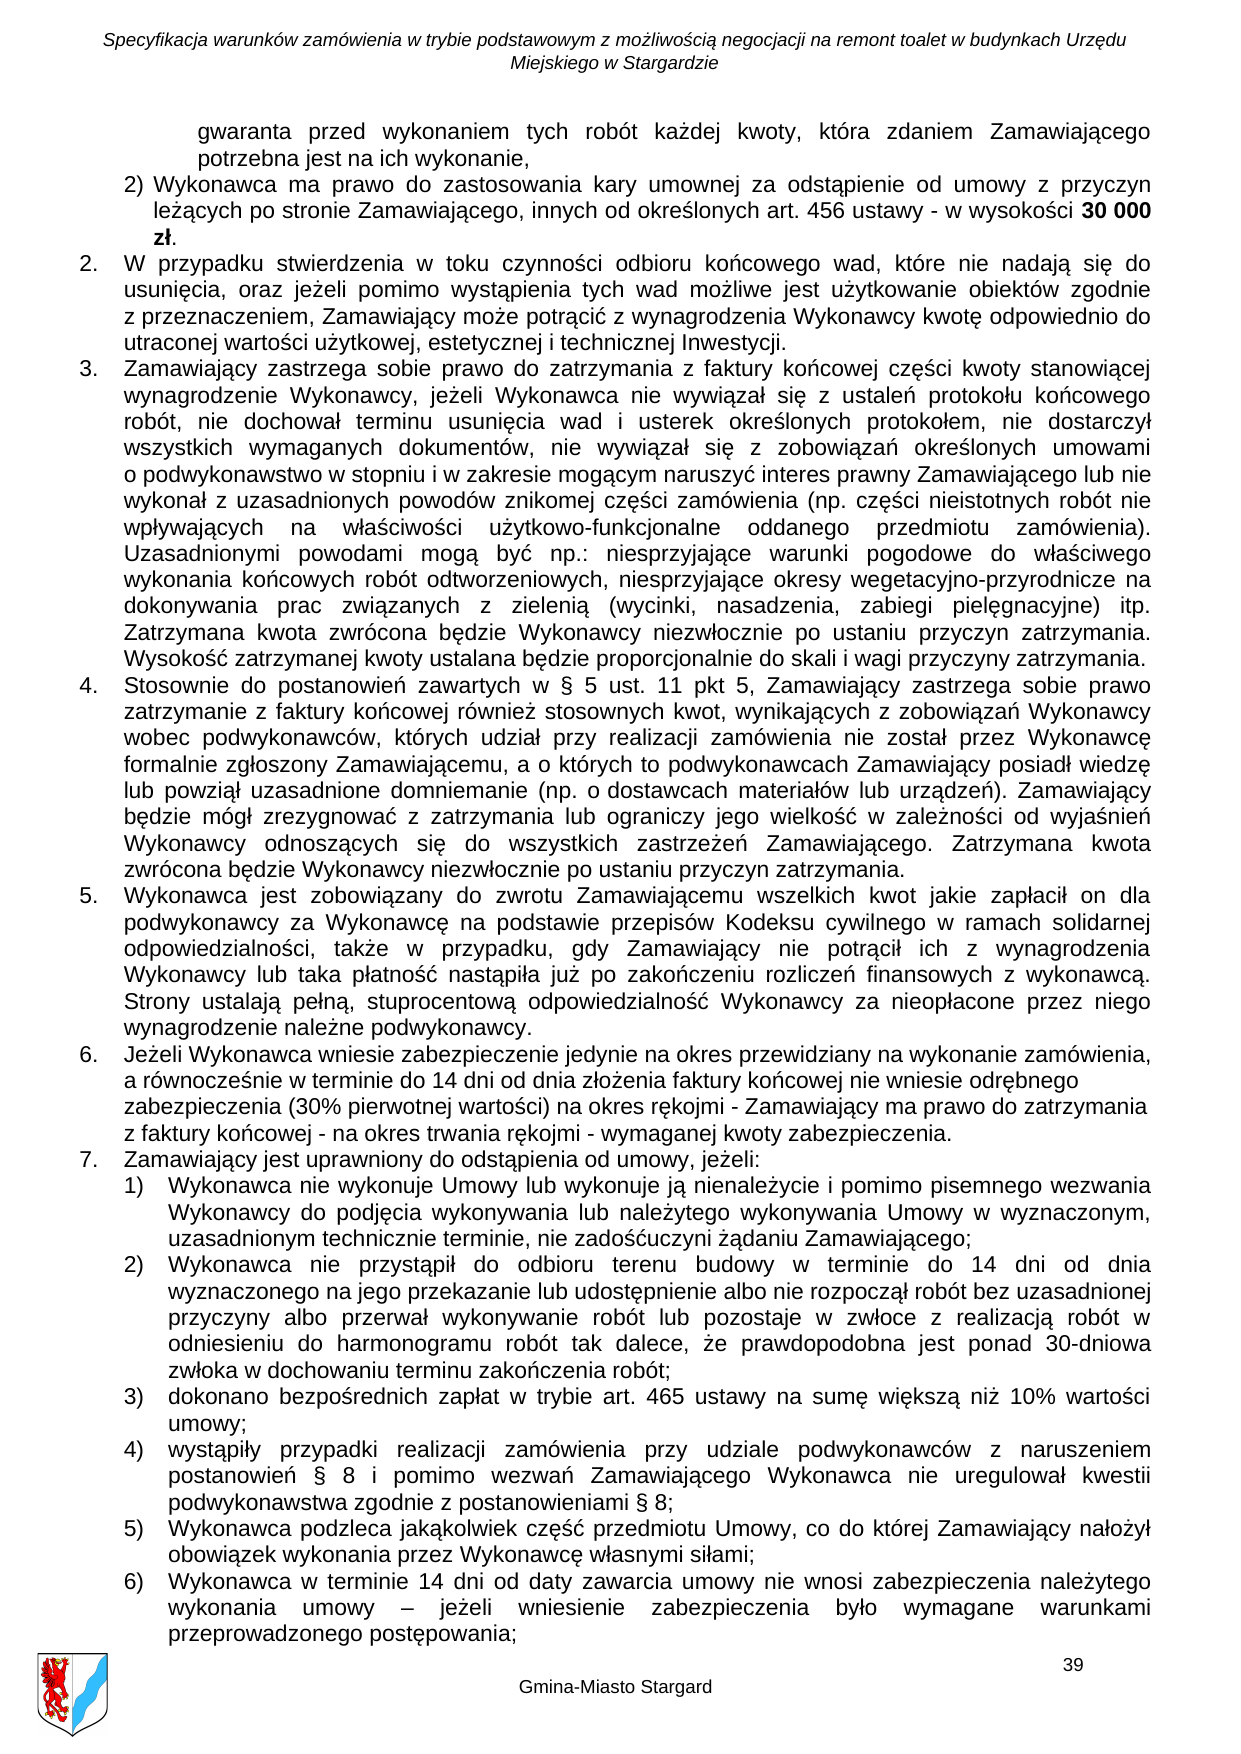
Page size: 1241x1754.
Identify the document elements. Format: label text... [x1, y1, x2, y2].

list wystąpiły przypadki realizacji zamówienia przy udziale podwykonawców z naruszeniem postanowień § 8 i pomimo wezwań Zamawiającego Wykonawca nie uregulował kwestii podwykonawstwa zgodnie z postanowieniami § 8; [123, 1436, 1152, 1515]
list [153, 118, 1152, 171]
list Stosownie do postanowień zawartych w § 5 ust. 11 pkt 5, Zamawiający zastrzega sobie prawo zatrzymanie z faktury końcowej również stosownych kwot, wynikających z zobowiązań Wykonawcy wobec podwykonawców, których udział przy realizacji zamówienia nie został przez Wykonawcę formalnie zgłoszony Zamawiającemu, a o których to podwykonawcach Zamawiający posiadł wiedzę lub powziął uzasadnione domniemanie (np. o dostawcach materiałów lub urządzeń). Zamawiający będzie mógł zrezygnować z zatrzymania lub ograniczy jego wielkość w zależności od wyjaśnień Wykonawcy odnoszących się do wszystkich zastrzeżeń Zamawiającego. Zatrzymana kwota zwrócona będzie Wykonawcy niezwłocznie po ustaniu przyczyn zatrzymania. [79, 672, 1152, 882]
list Wykonawca podzleca jakąkolwiek część przedmiotu Umowy, co do której Zamawiający nałożył obowiązek wykonania przez Wykonawcę własnymi siłami; [123, 1515, 1152, 1568]
list Jeżeli Wykonawca wniesie zabezpieczenie jedynie na okres przewidziany na wykonanie zamówienia, a równocześnie w terminie do 14 dni od dnia złożenia faktury końcowej nie wniesie odrębnego zabezpieczenia (30% pierwotnej wartości) na okres rękojmi - Zamawiający ma prawo do zatrzymania z faktury końcowej - na okres trwania rękojmi - wymaganej kwoty zabezpieczenia. [79, 1041, 1152, 1146]
list Zamawiający zastrzega sobie prawo do zatrzymania z faktury końcowej części kwoty stanowiącej wynagrodzenie Wykonawcy, jeżeli Wykonawca nie wywiązał się z ustaleń protokołu końcowego robót, nie dochował terminu usunięcia wad i usterek określonych protokołem, nie dostarczył wszystkich wymaganych dokumentów, nie wywiązał się z zobowiązań określonych umowami o podwykonawstwo w stopniu i w zakresie mogącym naruszyć interes prawny Zamawiającego lub nie wykonał z uzasadnionych powodów znikomej części zamówienia (np. części nieistotnych robót nie wpływających na właściwości użytkowo-funkcjonalne oddanego przedmiotu zamówienia). Uzasadnionymi powodami mogą być np.: niesprzyjające warunki pogodowe do właściwego wykonania końcowych robót odtworzeniowych, niesprzyjające okresy wegetacyjno-przyrodnicze na dokonywania prac związanych z zielenią (wycinki, nasadzenia, zabiegi pielęgnacyjne) itp. Zatrzymana kwota zwrócona będzie Wykonawcy niezwłocznie po ustaniu przyczyn zatrzymania. Wysokość zatrzymanej kwoty ustalana będzie proporcjonalnie do skali i wagi przyczyny zatrzymania. [79, 355, 1152, 672]
picture [37, 1653, 108, 1737]
list Wykonawca ma prawo do zastosowania kary umownej za odstąpienie od umowy z przyczyn leżących po stronie Zamawiającego, innych od określonych art. 456 ustawy - w wysokości 30 000 zł. [123, 171, 1152, 250]
list W przypadku stwierdzenia w toku czynności odbioru końcowego wad, które nie nadają się do usunięcia, oraz jeżeli pomimo wystąpienia tych wad możliwe jest użytkowanie obiektów zgodnie z przeznaczeniem, Zamawiający może potrącić z wynagrodzenia Wykonawcy kwotę odpowiednio do utraconej wartości użytkowej, estetycznej i technicznej Inwestycji. [79, 250, 1152, 355]
list Wykonawca nie wykonuje Umowy lub wykonuje ją nienależycie i pomimo pisemnego wezwania Wykonawcy do podjęcia wykonywania lub należytego wykonywania Umowy w wyznaczonym, uzasadnionym technicznie terminie, nie zadośćuczyni żądaniu Zamawiającego; [123, 1172, 1152, 1251]
list Wykonawca nie przystąpił do odbioru terenu budowy w terminie do 14 dni od dnia wyznaczonego na jego przekazanie lub udostępnienie albo nie rozpoczął robót bez uzasadnionej przyczyny albo przerwał wykonywanie robót lub pozostaje w zwłoce z realizacją robót w odniesieniu do harmonogramu robót tak dalece, że prawdopodobna jest ponad 30-dniowa zwłoka w dochowaniu terminu zakończenia robót; [123, 1251, 1152, 1383]
list Wykonawca jest zobowiązany do zwrotu Zamawiającemu wszelkich kwot jakie zapłacił on dla podwykonawcy za Wykonawcę na podstawie przepisów Kodeksu cywilnego w ramach solidarnej odpowiedzialności, także w przypadku, gdy Zamawiający nie potrącił ich z wynagrodzenia Wykonawcy lub taka płatność nastąpiła już po zakończeniu rozliczeń finansowych z wykonawcą. Strony ustalają pełną, stuprocentową odpowiedzialność Wykonawcy za nieopłacone przez niego wynagrodzenie należne podwykonawcy. [79, 882, 1152, 1041]
list Wykonawca w terminie 14 dni od daty zawarcia umowy nie wnosi zabezpieczenia należytego wykonania umowy – jeżeli wniesienie zabezpieczenia było wymagane warunkami przeprowadzonego postępowania; [123, 1568, 1152, 1647]
list Zamawiający jest uprawniony do odstąpienia od umowy, jeżeli: [79, 1146, 1152, 1172]
list dokonano bezpośrednich zapłat w trybie art. 465 ustawy na sumę większą niż 10% wartości umowy; [123, 1383, 1152, 1436]
